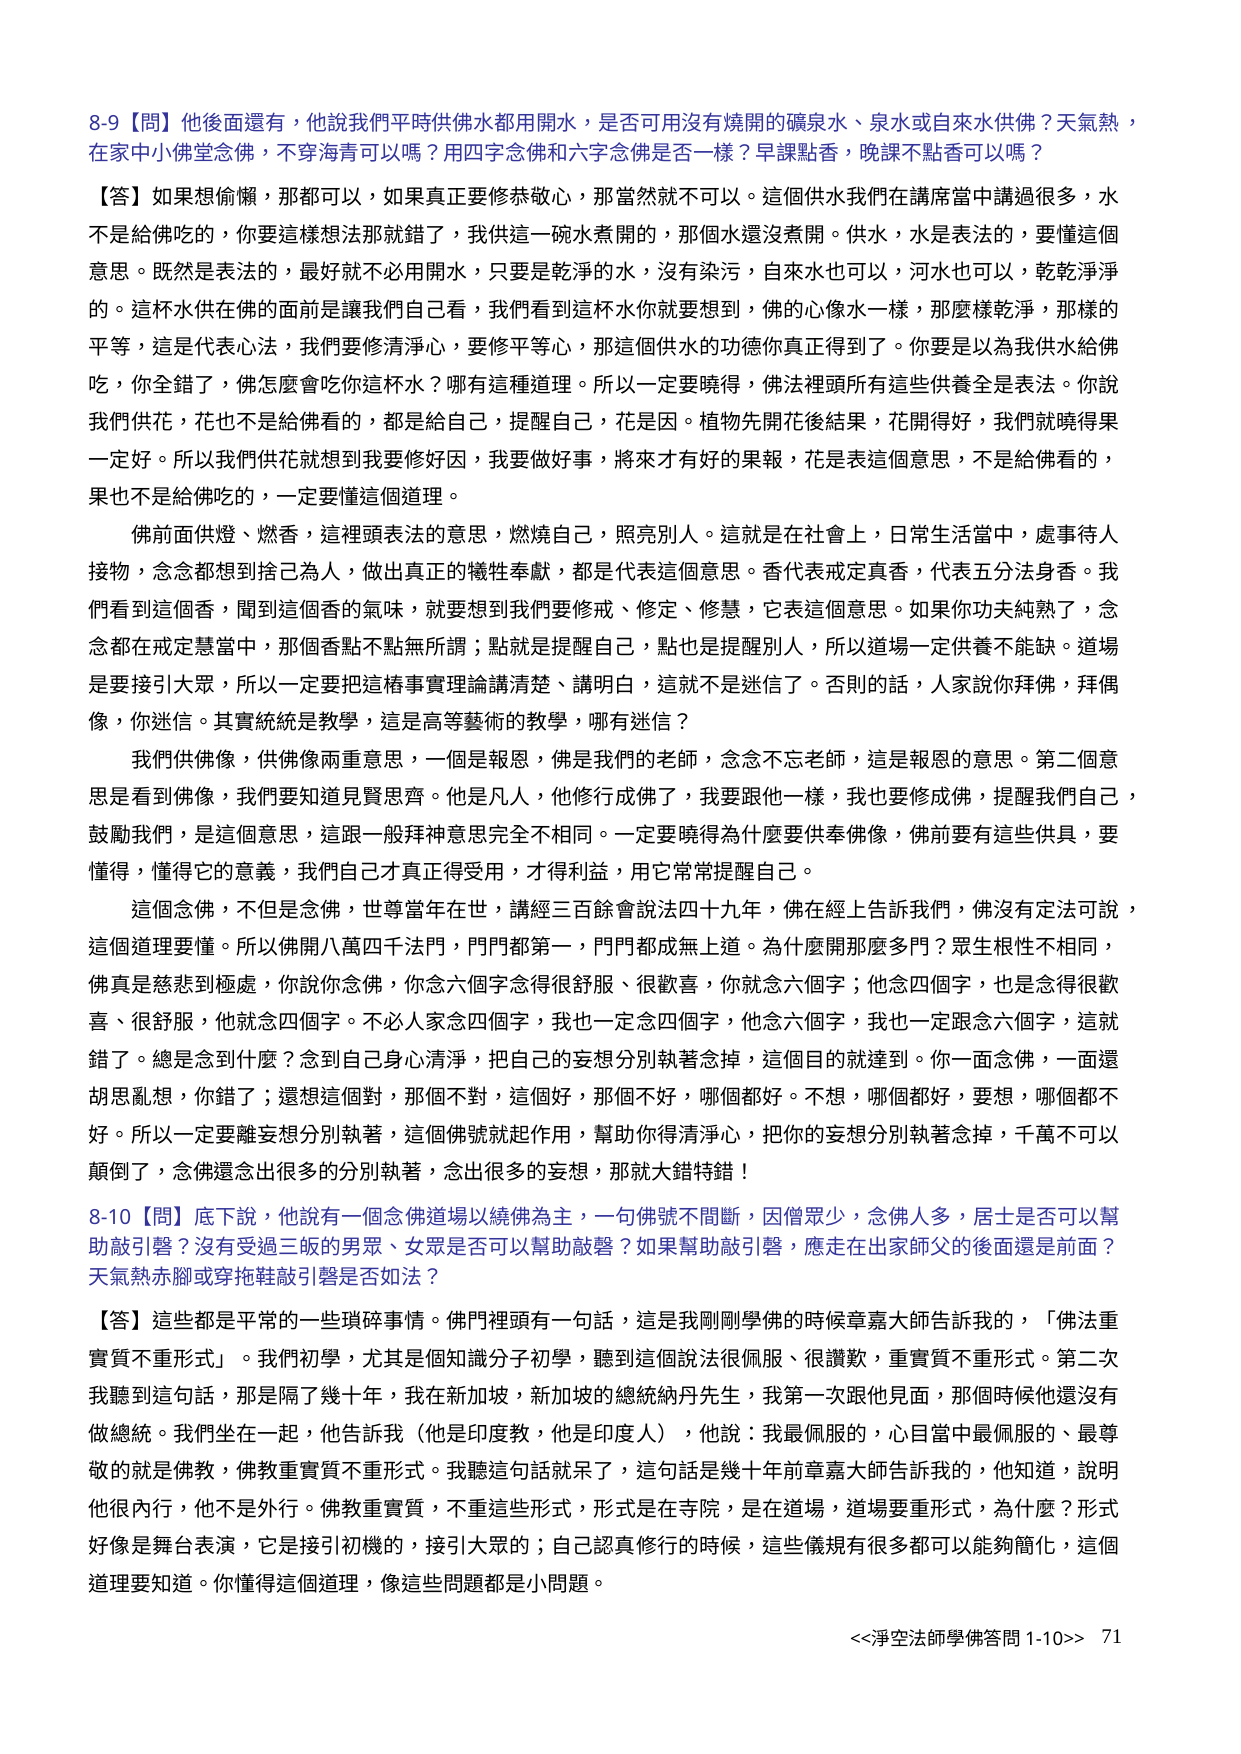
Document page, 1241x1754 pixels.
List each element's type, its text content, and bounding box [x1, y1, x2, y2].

text 【答】如果想偷懶，那都可以，如果真正要修恭敬心，那當然就不可以。這個供水我們在講席當中講過很多，水不是給佛吃的，你要這樣想法那就錯了，我供這一碗水煮開的，那個水還沒煮開。供水，水是表法的，要懂這個意思。既然是表法的，最好就不必用開水，只要是乾淨的水，沒有染污，自來水也可以，河水也可以，乾乾淨淨的。這杯水供在佛的面前是讓我們自己看，我們看到這杯水你就要想到，佛的心像水一樣，那麼樣乾淨，那樣的平等，這是代表心法，我們要修清淨心，要修平等心，那這個供水的功德你真正得到了。你要是以為我供水給佛吃，你全錯了，佛怎麼會吃你這杯水？哪有這種道理。所以一定要曉得，佛法裡頭所有這些供養全是表法。你說我們供花，花也不是給佛看的，都是給自己，提醒自己，花是因。植物先開花後結果，花開得好，我們就曉得果一定好。所以我們供花就想到我要修好因，我要做好事，將來才有好的果報，花是表這個意思，不是給佛看的，果也不是給佛吃的，一定要懂這個道理。 [89, 177, 1122, 514]
subtitle 8-9【問】他後面還有，他說我們平時供佛水都用開水，是否可用沒有燒開的礦泉水、泉水或自來水供佛？天氣熱，在家中小佛堂念佛，不穿海青可以嗎？用四字念佛和六字念佛是否一樣？早課點香，晚課不點香可以嗎？ [89, 106, 1122, 167]
subtitle 8-10【問】底下說，他說有一個念佛道場以繞佛為主，一句佛號不間斷，因僧眾少，念佛人多，居士是否可以幫助敲引磬？沒有受過三皈的男眾、女眾是否可以幫助敲磬？如果幫助敲引磬，應走在出家師父的後面還是前面？天氣熱赤腳或穿拖鞋敲引磬是否如法？ [89, 1200, 1122, 1291]
text 【答】這些都是平常的一些瑣碎事情。佛門裡頭有一句話，這是我剛剛學佛的時候章嘉大師告訴我的，「佛法重實質不重形式」。我們初學，尤其是個知識分子初學，聽到這個說法很佩服、很讚歎，重實質不重形式。第二次我聽到這句話，那是隔了幾十年，我在新加坡，新加坡的總統納丹先生，我第一次跟他見面，那個時候他還沒有做總統。我們坐在一起，他告訴我（他是印度教，他是印度人），他說：我最佩服的，心目當中最佩服的、最尊敬的就是佛教，佛教重實質不重形式。我聽這句話就呆了，這句話是幾十年前章嘉大師告訴我的，他知道，說明他很內行，他不是外行。佛教重實質，不重這些形式，形式是在寺院，是在道場，道場要重形式，為什麼？形式好像是舞台表演，它是接引初機的，接引大眾的；自己認真修行的時候，這些儀規有很多都可以能夠簡化，這個道理要知道。你懂得這個道理，像這些問題都是小問題。 [89, 1301, 1122, 1601]
text 我們供佛像，供佛像兩重意思，一個是報恩，佛是我們的老師，念念不忘老師，這是報恩的意思。第二個意思是看到佛像，我們要知道見賢思齊。他是凡人，他修行成佛了，我要跟他一樣，我也要修成佛，提醒我們自己，鼓勵我們，是這個意思，這跟一般拜神意思完全不相同。一定要曉得為什麼要供奉佛像，佛前要有這些供具，要懂得，懂得它的意義，我們自己才真正得受用，才得利益，用它常常提醒自己。 [89, 739, 1122, 889]
text 這個念佛，不但是念佛，世尊當年在世，講經三百餘會說法四十九年，佛在經上告訴我們，佛沒有定法可說，這個道理要懂。所以佛開八萬四千法門，門門都第一，門門都成無上道。為什麼開那麼多門？眾生根性不相同，佛真是慈悲到極處，你說你念佛，你念六個字念得很舒服、很歡喜，你就念六個字；他念四個字，也是念得很歡喜、很舒服，他就念四個字。不必人家念四個字，我也一定念四個字，他念六個字，我也一定跟念六個字，這就錯了。總是念到什麼？念到自己身心清淨，把自己的妄想分別執著念掉，這個目的就達到。你一面念佛，一面還胡思亂想，你錯了；還想這個對，那個不對，這個好，那個不好，哪個都好。不想，哪個都好，要想，哪個都不好。所以一定要離妄想分別執著，這個佛號就起作用，幫助你得清淨心，把你的妄想分別執著念掉，千萬不可以顛倒了，念佛還念出很多的分別執著，念出很多的妄想，那就大錯特錯！ [89, 889, 1122, 1189]
text 佛前面供燈、燃香，這裡頭表法的意思，燃燒自己，照亮別人。這就是在社會上，日常生活當中，處事待人接物，念念都想到捨己為人，做出真正的犧牲奉獻，都是代表這個意思。香代表戒定真香，代表五分法身香。我們看到這個香，聞到這個香的氣味，就要想到我們要修戒、修定、修慧，它表這個意思。如果你功夫純熟了，念念都在戒定慧當中，那個香點不點無所謂；點就是提醒自己，點也是提醒別人，所以道場一定供養不能缺。道場是要接引大眾，所以一定要把這樁事實理論講清楚、講明白，這就不是迷信了。否則的話，人家說你拜佛，拜偶像，你迷信。其實統統是教學，這是高等藝術的教學，哪有迷信？ [89, 514, 1122, 739]
